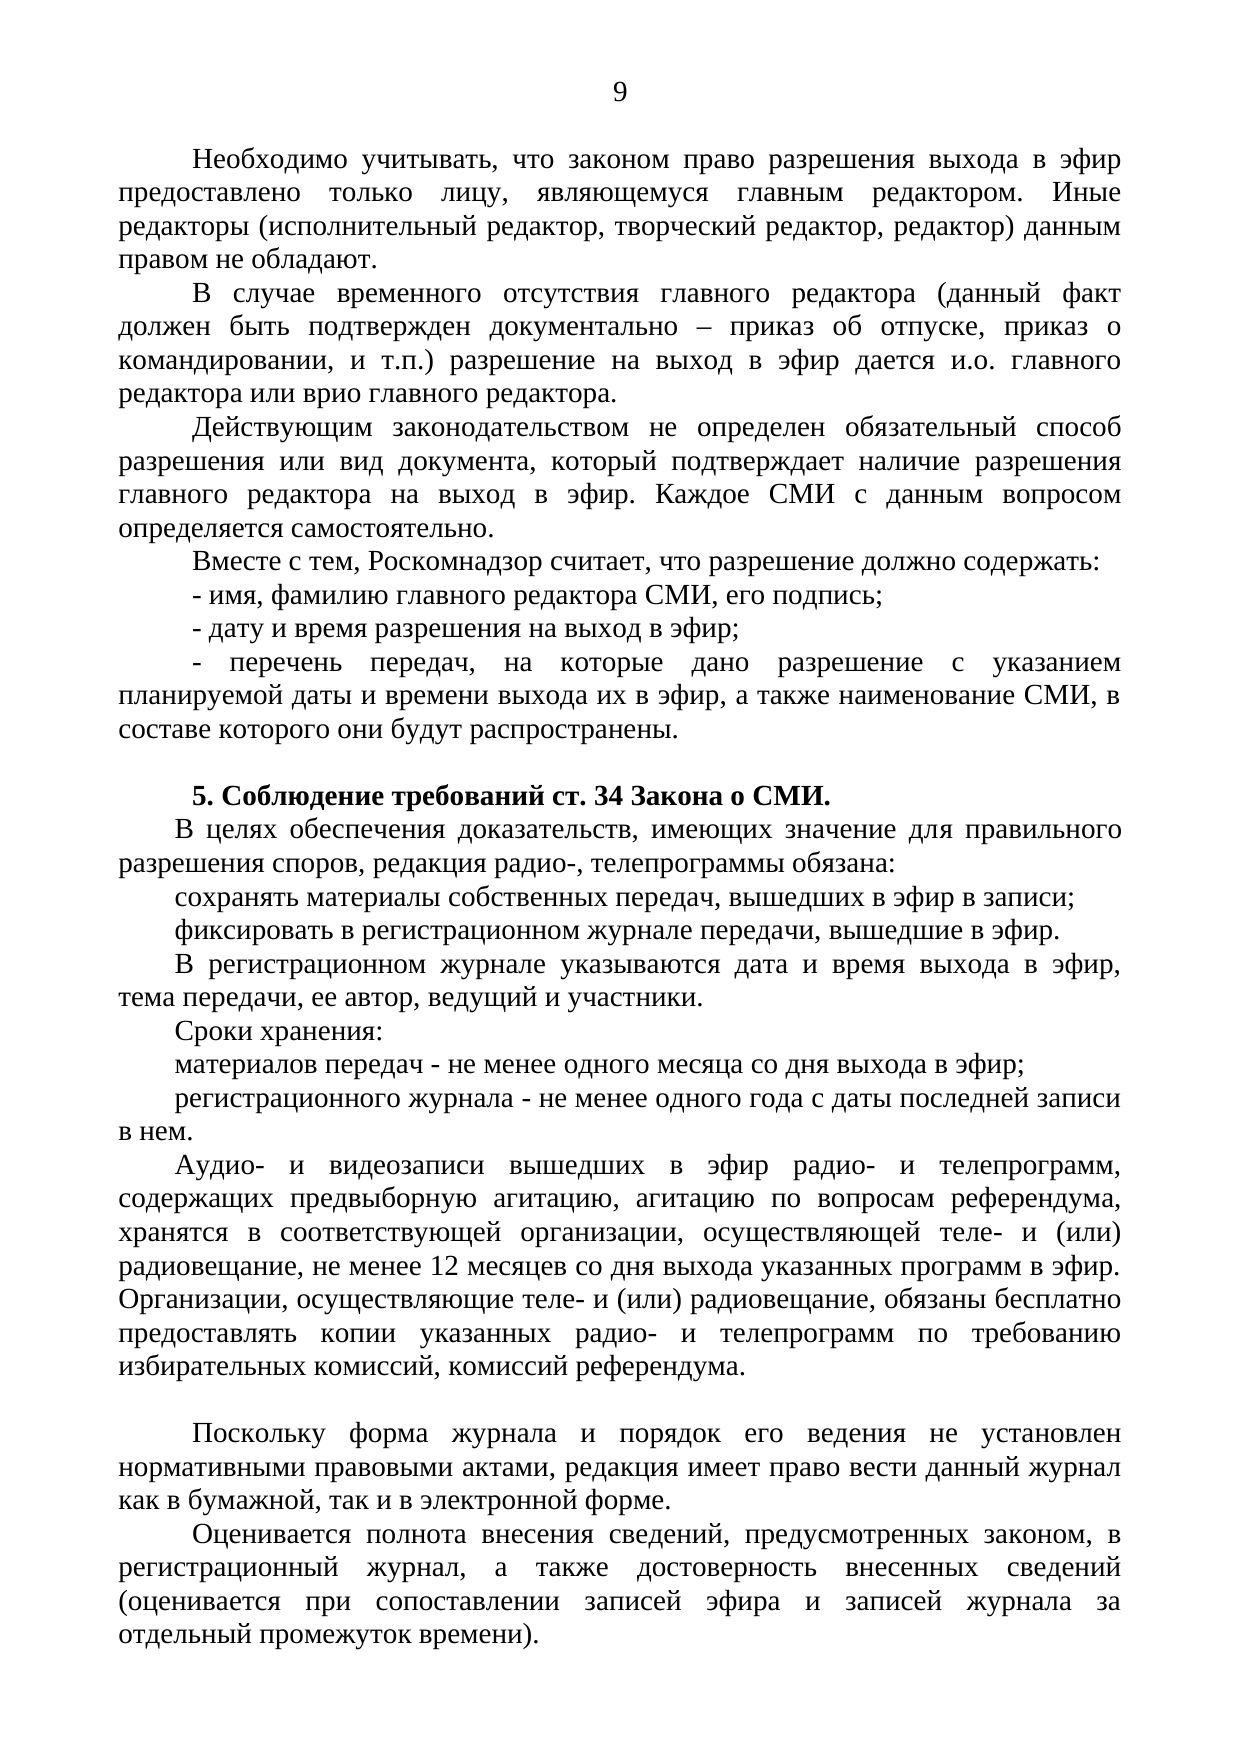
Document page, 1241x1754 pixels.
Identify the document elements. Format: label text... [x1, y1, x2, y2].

text Вместе с тем, Роскомнадзор считает, что разрешение должно содержать: [118, 543, 1122, 577]
text 5. Соблюдение требований ст. 34 Закона о СМИ. [118, 778, 1122, 812]
text Действующим законодательством не определен обязательный способ разрешения или вид документа, который подтверждает наличие разрешения главного редактора на выход в эфир. Каждое СМИ с данным вопросом определяется самостоятельно. [118, 409, 1122, 543]
text Поскольку форма журнала и порядок его ведения не установлен нормативными правовыми актами, редакция имеет право вести данный журнал как в бумажной, так и в электронной форме. [118, 1415, 1122, 1516]
text В целях обеспечения доказательств, имеющих значение для правильного разрешения споров, редакция радио-, телепрограммы обязана: [118, 812, 1122, 879]
text Сроки хранения: [118, 1013, 1122, 1046]
text Оценивается полнота внесения сведений, предусмотренных законом, в регистрационный журнал, а также достоверность внесенных сведений (оценивается при сопоставлении записей эфира и записей журнала за отдельный промежуток времени). [118, 1516, 1122, 1650]
text фиксировать в регистрационном журнале передачи, вышедшие в эфир. [118, 912, 1122, 946]
text сохранять материалы собственных передач, вышедших в эфир в записи; [118, 879, 1122, 912]
text Необходимо учитывать, что законом право разрешения выхода в эфир предоставлено только лицу, являющемуся главным редактором. Иные редакторы (исполнительный редактор, творческий редактор, редактор) данным правом не обладают. [118, 141, 1122, 275]
text В регистрационном журнале указываются дата и время выхода в эфир, тема передачи, ее автор, ведущий и участники. [118, 946, 1122, 1013]
text - перечень передач, на которые дано разрешение с указанием планируемой даты и времени выхода их в эфир, а также наименование СМИ, в составе которого они будут распространены. [118, 644, 1122, 744]
text - дату и время разрешения на выход в эфир; [118, 610, 1122, 644]
text материалов передач - не менее одного месяца со дня выхода в эфир; [118, 1046, 1122, 1080]
text В случае временного отсутствия главного редактора (данный факт должен быть подтвержден документально – приказ об отпуске, приказ о командировании, и т.п.) разрешение на выход в эфир дается и.о. главного редактора или врио главного редактора. [118, 275, 1122, 409]
text Аудио- и видеозаписи вышедших в эфир радио- и телепрограмм, содержащих предвыборную агитацию, агитацию по вопросам референдума, хранятся в соответствующей организации, осуществляющей теле- и (или) радиовещание, не менее 12 месяцев со дня выхода указанных программ в эфир. Организации, осуществляющие теле- и (или) радиовещание, обязаны бесплатно предоставлять копии указанных радио- и телепрограмм по требованию избирательных комиссий, комиссий референдума. [118, 1147, 1122, 1382]
text - имя, фамилию главного редактора СМИ, его подпись; [118, 577, 1122, 610]
text регистрационного журнала - не менее одного года с даты последней записи в нем. [118, 1080, 1122, 1147]
